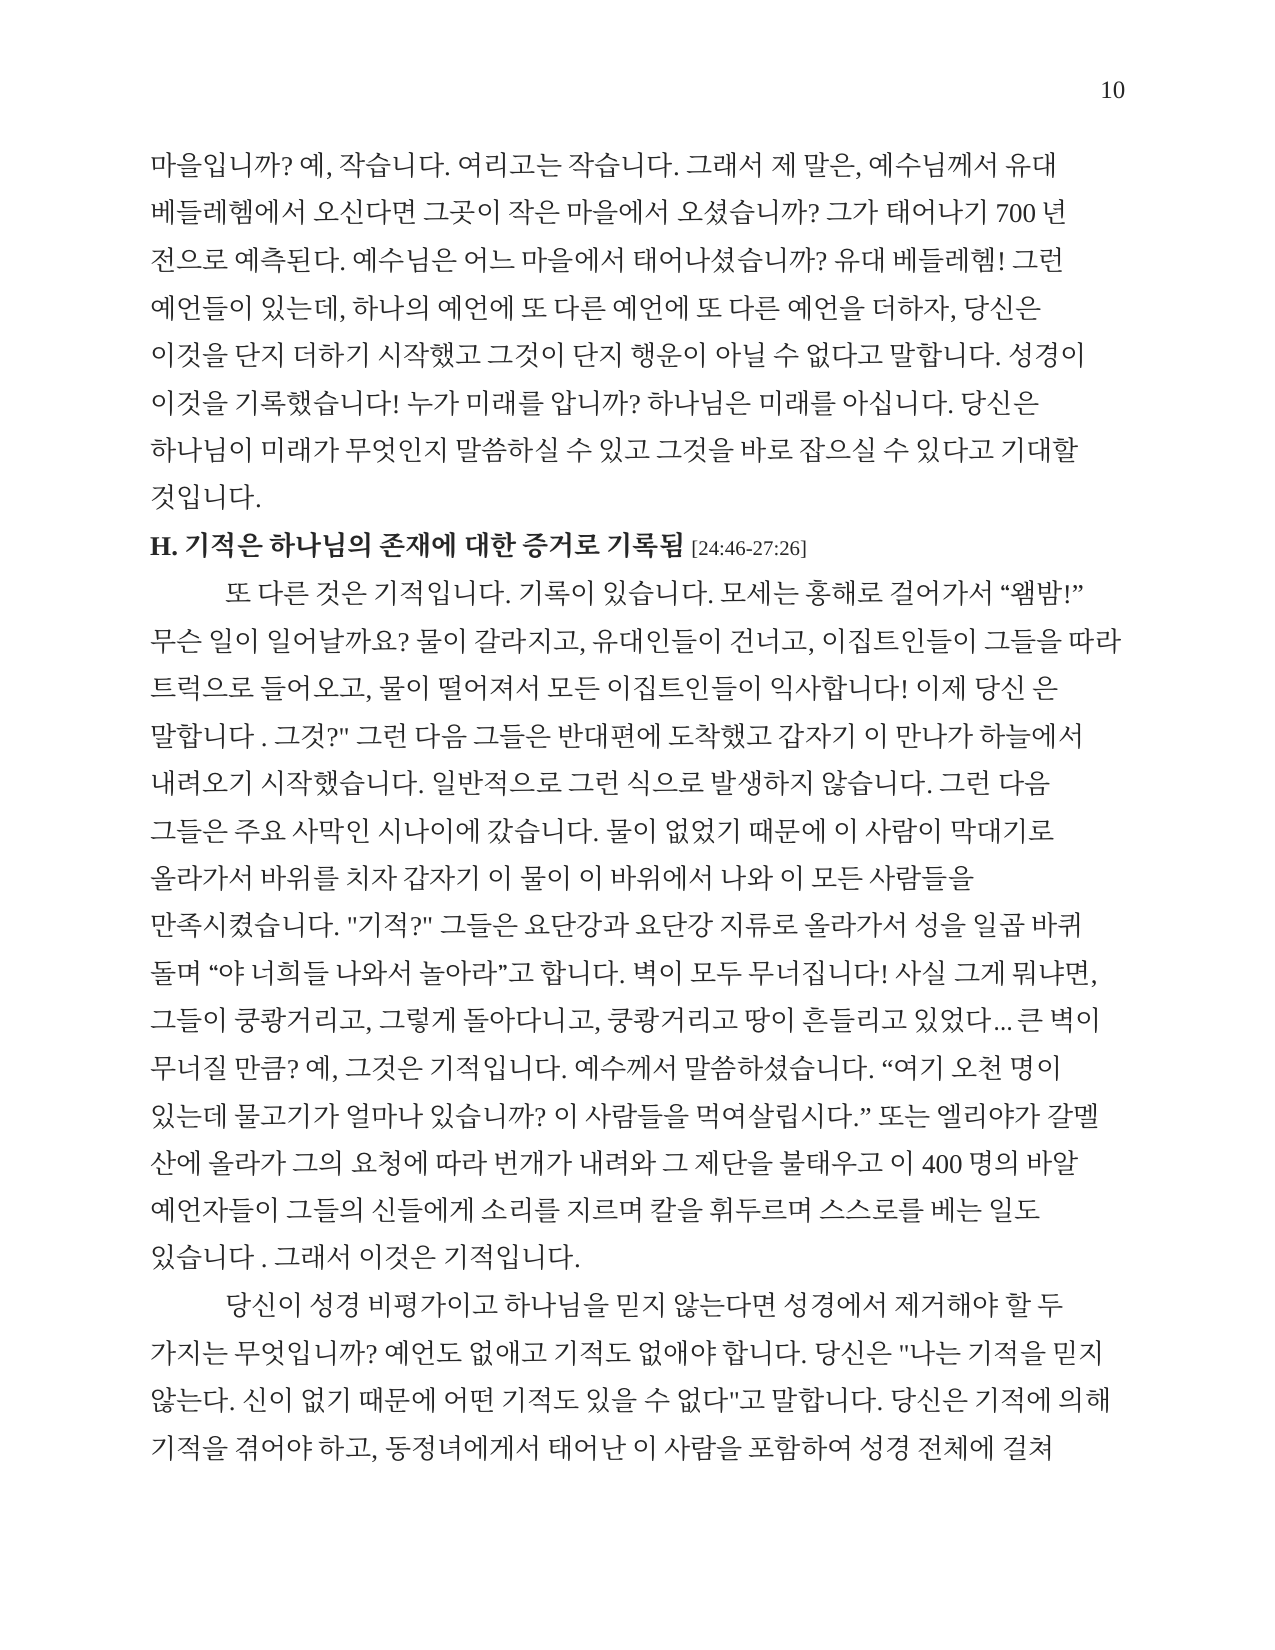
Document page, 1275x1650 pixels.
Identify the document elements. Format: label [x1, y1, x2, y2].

text [150, 150, 1125, 562]
text [150, 578, 1125, 1465]
